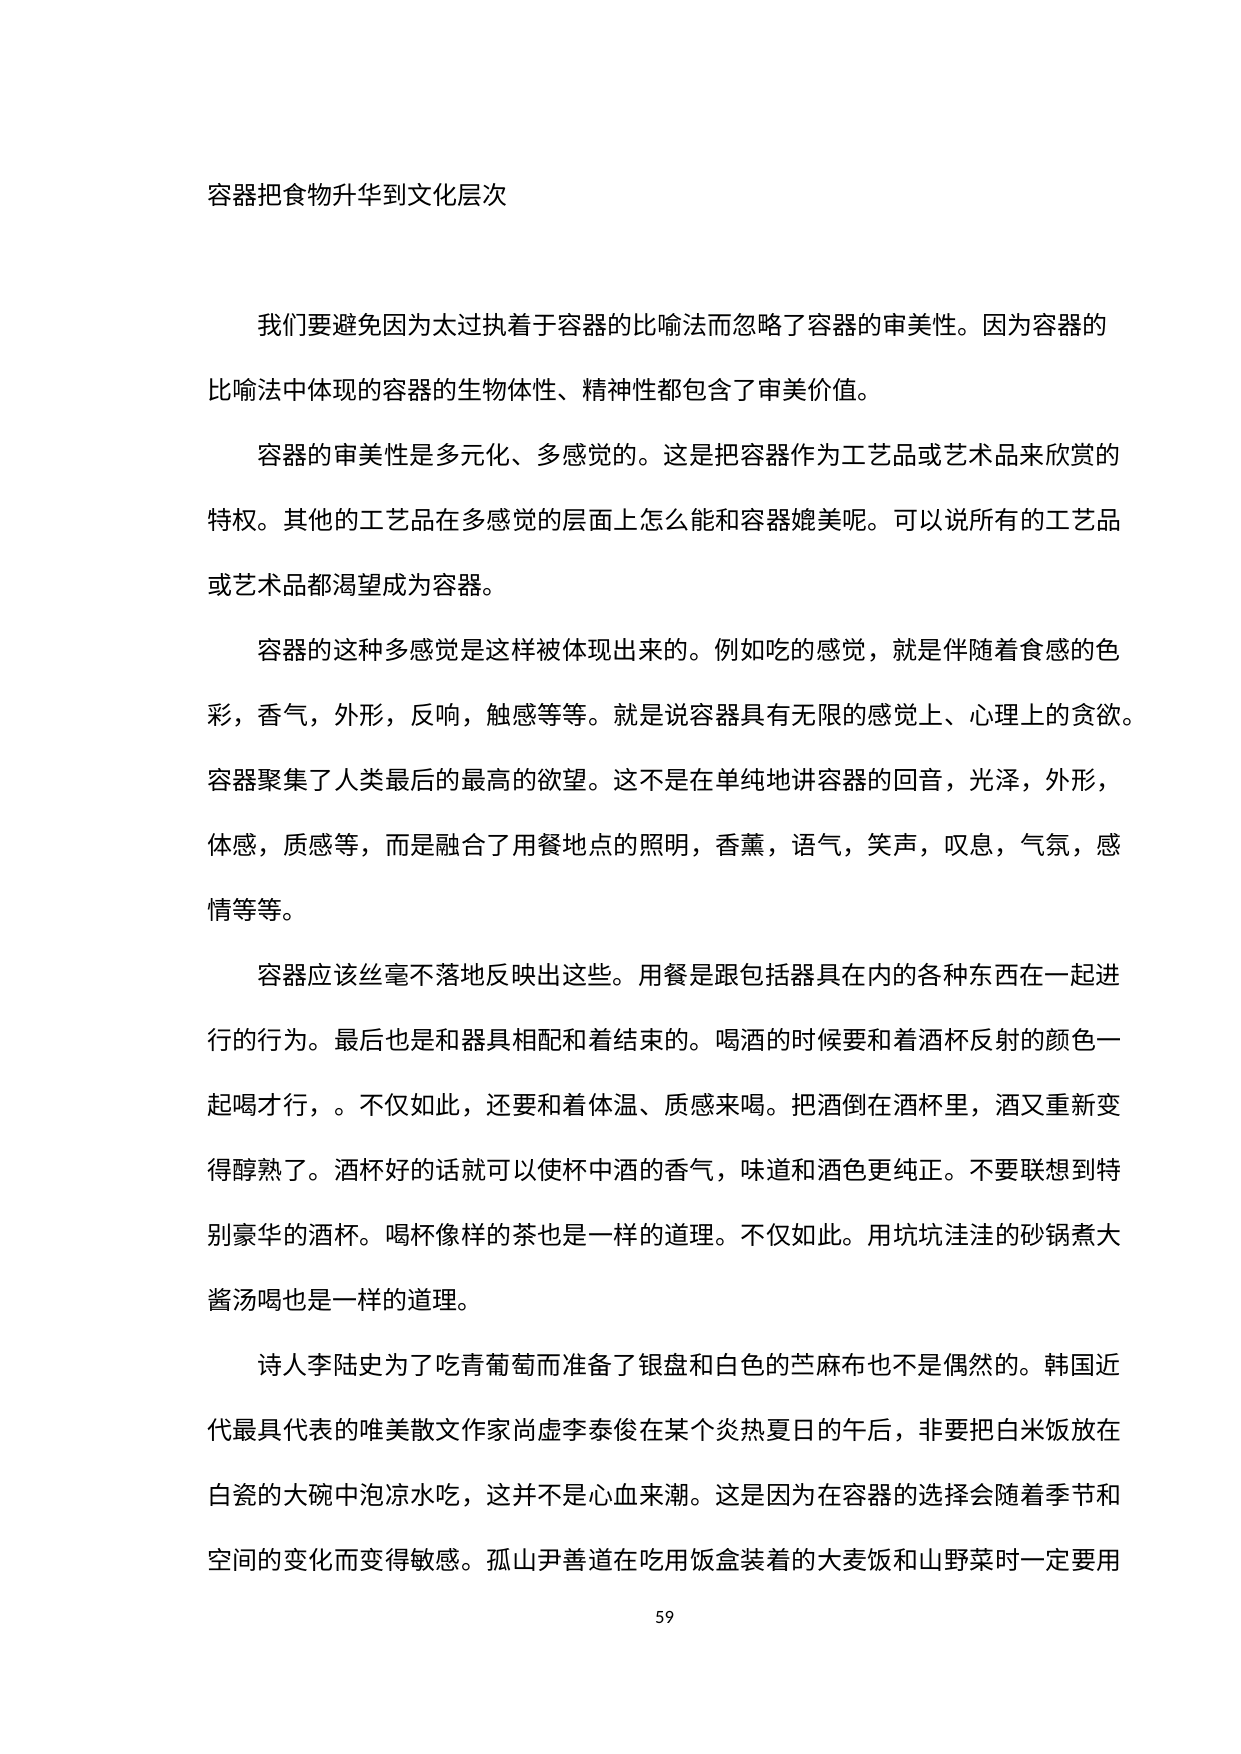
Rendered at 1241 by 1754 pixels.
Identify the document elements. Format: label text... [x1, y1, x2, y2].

text 我们要避免因为太过执着于容器的比喻法而忽略了容器的审美性。因为容器的比喻法中体现的容器的生物体性、精神性都包含了审美价值。 [207, 291, 1122, 421]
text 容器的这种多感觉是这样被体现出来的。例如吃的感觉，就是伴随着食感的色彩，香气，外形，反响，触感等等。就是说容器具有无限的感觉上、心理上的贪欲。容器聚集了人类最后的最高的欲望。这不是在单纯地讲容器的回音，光泽，外形，体感，质感等，而是融合了用餐地点的照明，香薰，语气，笑声，叹息，气氛，感情等等。 [207, 616, 1122, 941]
text 容器的审美性是多元化、多感觉的。这是把容器作为工艺品或艺术品来欣赏的特权。其他的工艺品在多感觉的层面上怎么能和容器媲美呢。可以说所有的工艺品或艺术品都渴望成为容器。 [207, 421, 1122, 616]
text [207, 1331, 1122, 1591]
text 容器应该丝毫不落地反映出这些。用餐是跟包括器具在内的各种东西在一起进行的行为。最后也是和器具相配和着结束的。喝酒的时候要和着酒杯反射的颜色一起喝才行，。不仅如此，还要和着体温、质感来喝。把酒倒在酒杯里，酒又重新变得醇熟了。酒杯好的话就可以使杯中酒的香气，味道和酒色更纯正。不要联想到特别豪华的酒杯。喝杯像样的茶也是一样的道理。不仅如此。用坑坑洼洼的砂锅煮大酱汤喝也是一样的道理。 [207, 941, 1122, 1331]
text 容器把食物升华到文化层次 [207, 161, 1122, 226]
